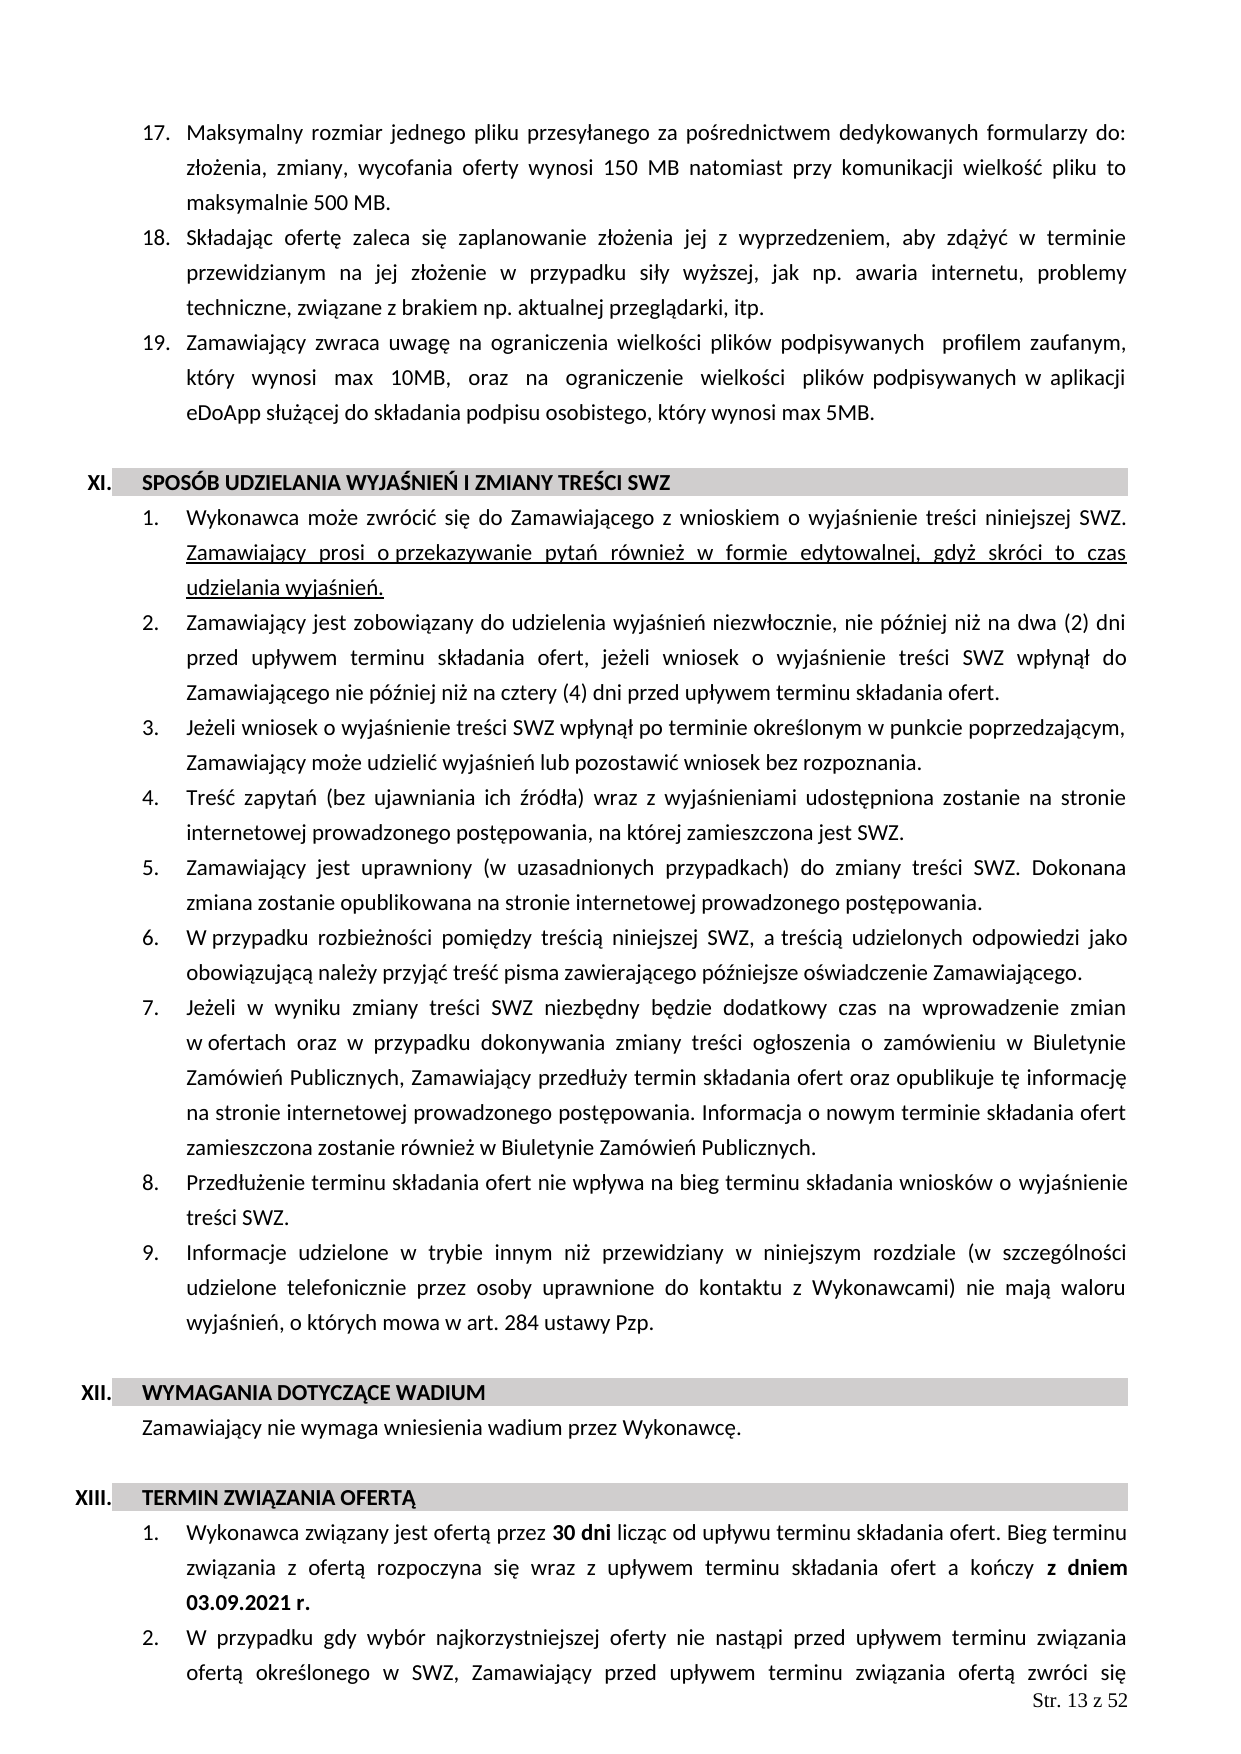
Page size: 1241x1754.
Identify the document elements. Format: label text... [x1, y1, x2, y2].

list Wykonawca może zwrócić się do Zamawiającego z wnioskiem o wyjaśnienie treści niniejszej SWZ. Zamawiający prosi o przekazywanie pytań również w formie edytowalnej, gdyż skróci to czas udzielania wyjaśnień. [142, 503, 1128, 601]
list Składając ofertę zaleca się zaplanowanie złożenia jej z wyprzedzeniem, aby zdążyć w terminie przewidzianym na jej złożenie w przypadku siły wyższej, jak np. awaria internetu, problemy techniczne, związane z brakiem np. aktualnej przeglądarki, itp. [142, 223, 1128, 321]
list Treść zapytań (bez ujawniania ich źródła) wraz z wyjaśnieniami udostępniona zostanie na stronie internetowej prowadzonego postępowania, na której zamieszczona jest SWZ. [142, 783, 1128, 846]
list Wykonawca związany jest ofertą przez 30 dni licząc od upływu terminu składania ofert. Bieg terminu związania z ofertą rozpoczyna się wraz z upływem terminu składania ofert a kończy z dniem 03.09.2021 r. [142, 1518, 1128, 1616]
list W przypadku rozbieżności pomiędzy treścią niniejszej SWZ, a treścią udzielonych odpowiedzi jako obowiązującą należy przyjąć treść pisma zawierającego późniejsze oświadczenie Zamawiającego. [142, 923, 1128, 986]
list Zamawiający jest zobowiązany do udzielenia wyjaśnień niezwłocznie, nie później niż na dwa (2) dni przed upływem terminu składania ofert, jeżeli wniosek o wyjaśnienie treści SWZ wpłynął do Zamawiającego nie później niż na cztery (4) dni przed upływem terminu składania ofert. [142, 608, 1128, 706]
list Informacje udzielone w trybie innym niż przewidziany w niniejszym rozdziale (w szczególności udzielone telefonicznie przez osoby uprawnione do kontaktu z Wykonawcami) nie mają waloru wyjaśnień, o których mowa w art. 284 ustawy Pzp. [142, 1238, 1128, 1336]
list Zamawiający zwraca uwagę na ograniczenia wielkości plików podpisywanych profilem zaufanym, który wynosi max 10MB, oraz na ograniczenie wielkości plików podpisywanych w aplikacji eDoApp służącej do składania podpisu osobistego, który wynosi max 5MB. [142, 328, 1128, 426]
list WYMAGANIA DOTYCZĄCE WADIUM [112, 1378, 1128, 1406]
list TERMIN ZWIĄZANIA OFERTĄ [112, 1483, 1128, 1511]
list Zamawiający jest uprawniony (w uzasadnionych przypadkach) do zmiany treści SWZ. Dokonana zmiana zostanie opublikowana na stronie internetowej prowadzonego postępowania. [142, 853, 1128, 916]
list Maksymalny rozmiar jednego pliku przesyłanego za pośrednictwem dedykowanych formularzy do: złożenia, zmiany, wycofania oferty wynosi 150 MB natomiast przy komunikacji wielkość pliku to maksymalnie 500 MB. [142, 118, 1128, 216]
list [142, 1623, 1128, 1686]
list Jeżeli wniosek o wyjaśnienie treści SWZ wpłynął po terminie określonym w punkcie poprzedzającym, Zamawiający może udzielić wyjaśnień lub pozostawić wniosek bez rozpoznania. [142, 713, 1128, 776]
list Jeżeli w wyniku zmiany treści SWZ niezbędny będzie dodatkowy czas na wprowadzenie zmian w ofertach oraz w przypadku dokonywania zmiany treści ogłoszenia o zamówieniu w Biuletynie Zamówień Publicznych, Zamawiający przedłuży termin składania ofert oraz opublikuje tę informację na stronie internetowej prowadzonego postępowania. Informacja o nowym terminie składania ofert zamieszczona zostanie również w Biuletynie Zamówień Publicznych. [142, 993, 1128, 1161]
list SPOSÓB UDZIELANIA WYJAŚNIEŃ I ZMIANY TREŚCI SWZ [112, 468, 1128, 496]
list Przedłużenie terminu składania ofert nie wpływa na bieg terminu składania wniosków o wyjaśnienie treści SWZ. [142, 1168, 1128, 1231]
text Zamawiający nie wymaga wniesienia wadium przez Wykonawcę. [142, 1413, 1128, 1441]
